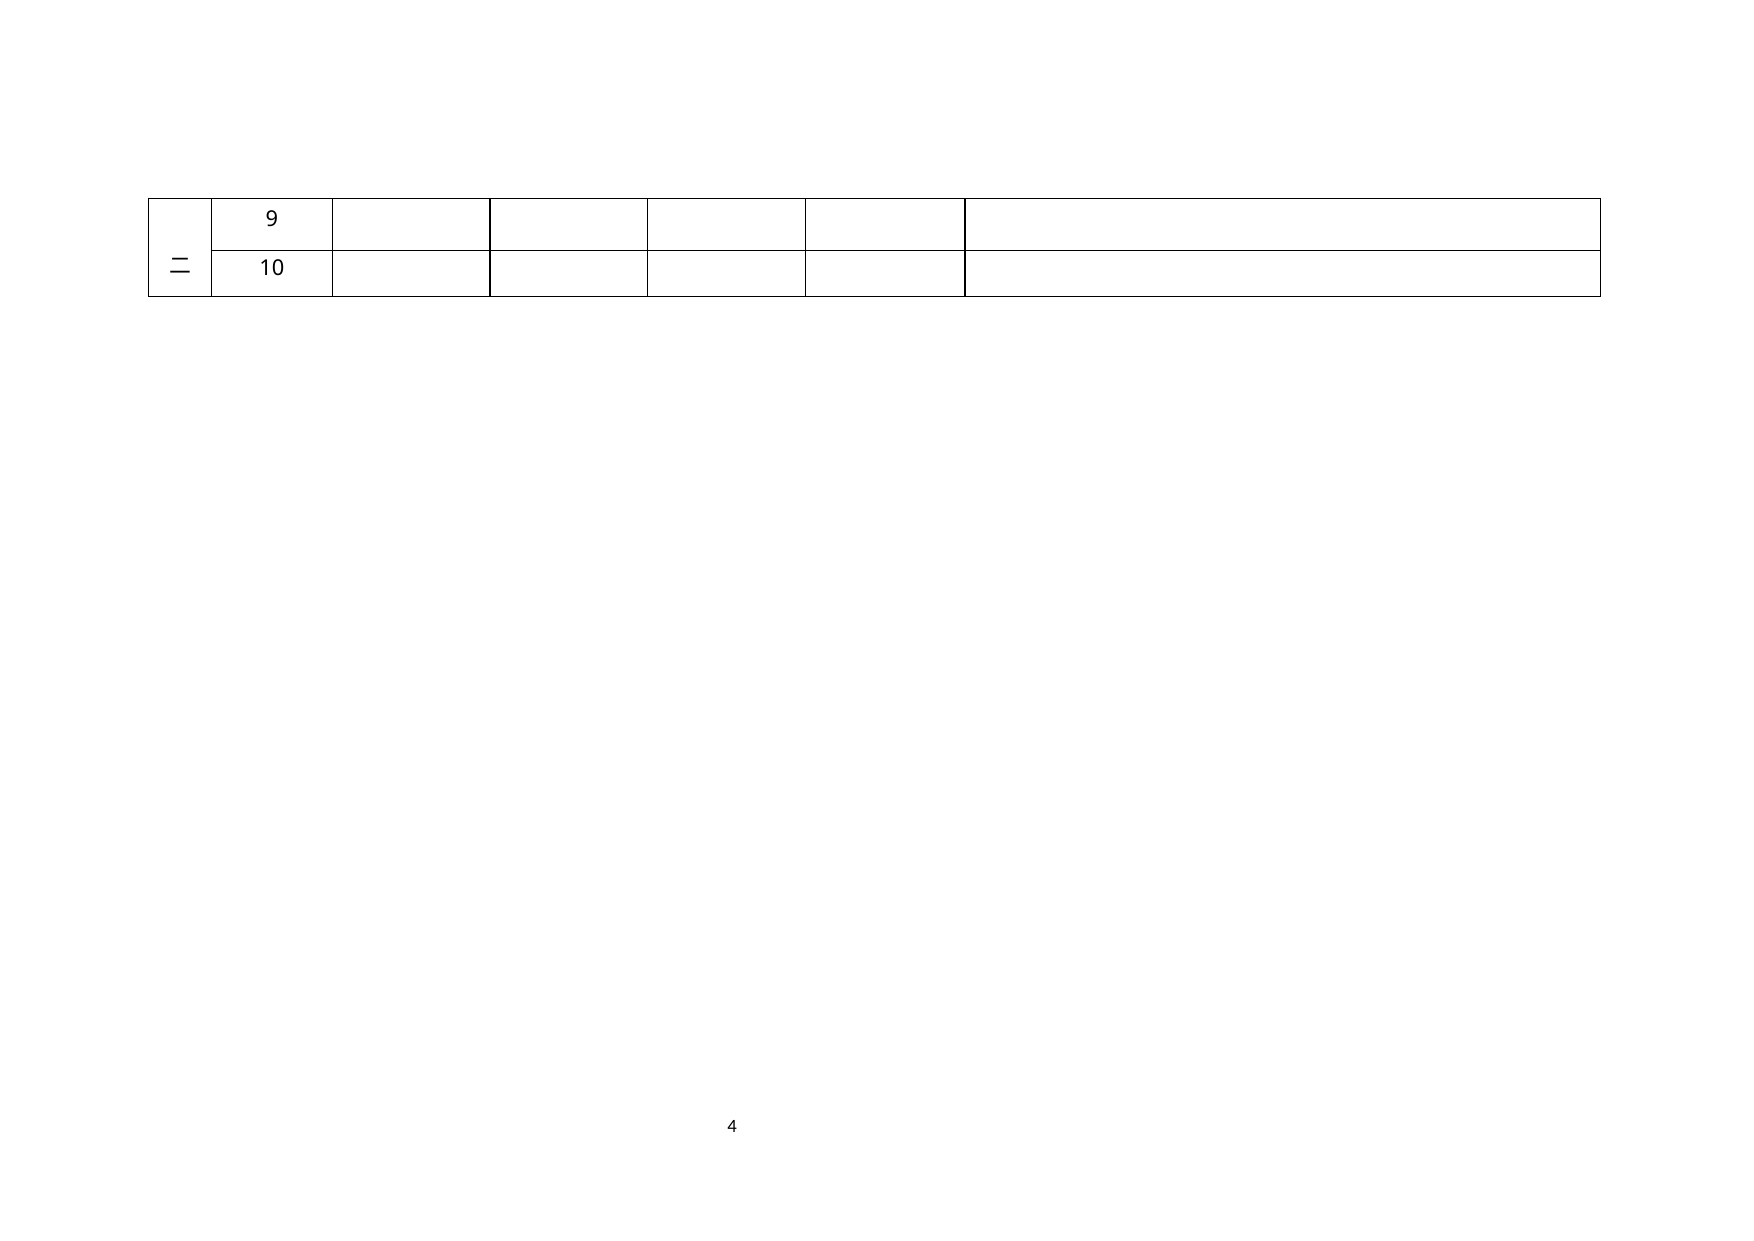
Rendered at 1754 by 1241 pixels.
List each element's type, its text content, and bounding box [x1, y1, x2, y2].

table_cell [333, 199, 489, 250]
table_cell 10 [212, 251, 332, 296]
table_cell 9 [212, 199, 332, 250]
table_cell [806, 251, 964, 296]
table_cell [806, 199, 964, 250]
table_cell [966, 199, 1600, 250]
table_cell [491, 199, 647, 250]
table_cell [648, 199, 805, 250]
table_cell [491, 251, 647, 296]
table_cell [648, 251, 805, 296]
table_cell [333, 251, 489, 296]
table_cell [966, 251, 1600, 296]
